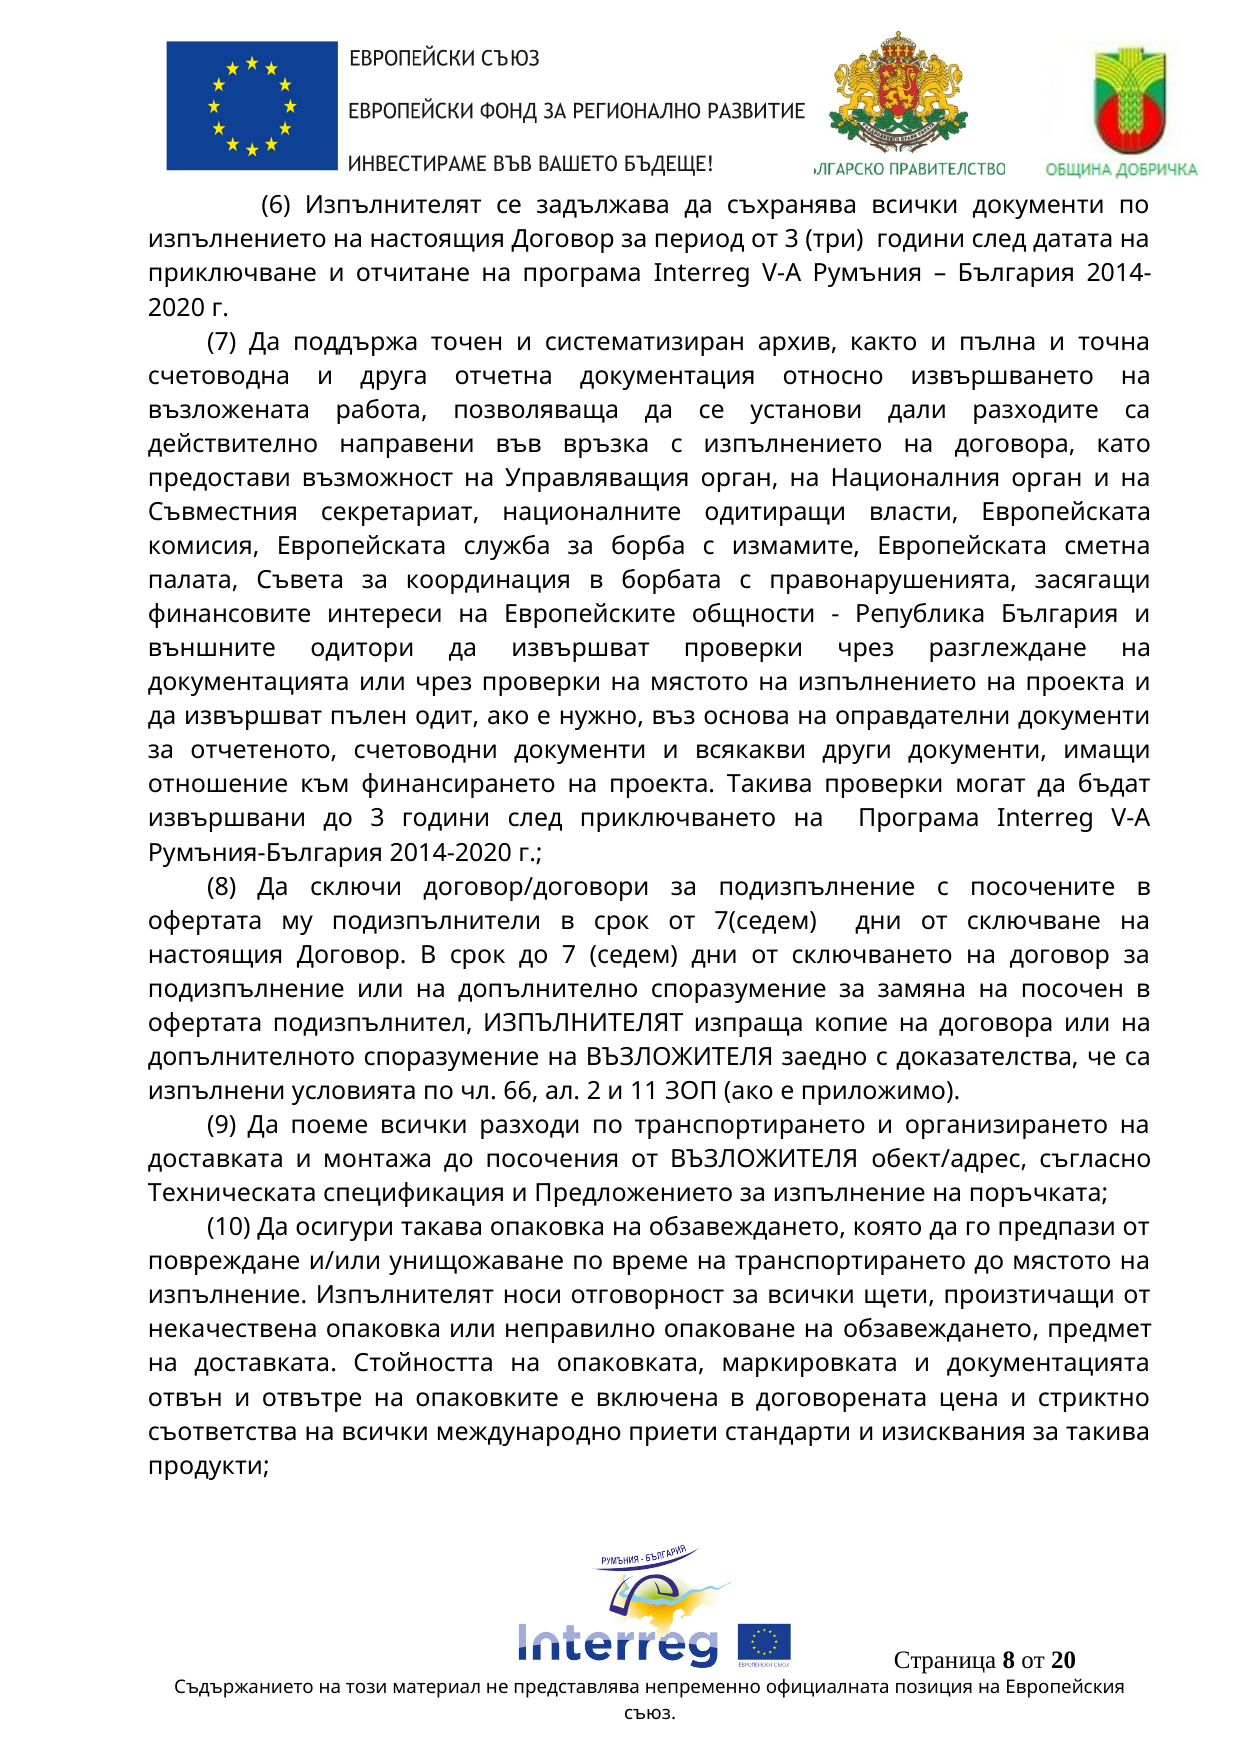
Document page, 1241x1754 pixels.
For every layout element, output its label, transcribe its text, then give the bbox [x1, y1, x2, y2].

picture [518, 1545, 791, 1668]
text (9) Да поеме всички разходи по транспортирането и организирането на доставката и монтажа до посочения от ВЪЗЛОЖИТЕЛЯ обект/адрес, съгласно Техническата спецификация и Предложението за изпълнение на поръчката; [148, 1107, 1152, 1209]
text (6) Изпълнителят се задължава да съхранява всички документи по изпълнението на настоящия Договор за период от 3 (три) години след датата на приключване и отчитане на програма Interreg V-А Румъния – България 2014-2020 г. [148, 187, 1152, 323]
text (7) Да поддържа точен и систематизиран архив, както и пълна и точна счетоводна и друга отчетна документация относно извършването на възложената работа, позволяваща да се установи дали разходите са действително направени във връзка с изпълнението на договора, като предостави възможност на Управляващия орган, на Националния орган и на Съвместния секретариат, националните одитиращи власти, Европейската комисия, Европейската служба за борба с измамите, Европейската сметна палата, Съвета за координация в борбата с правонарушенията, засягащи финансовите интереси на Европейските общности - Република България и външните одитори да извършват проверки чрез разглеждане на документацията или чрез проверки на мястото на изпълнението на проекта и да извършват пълен одит, ако е нужно, въз основа на оправдателни документи за отчетеното, счетоводни документи и всякакви други документи, имащи отношение към финансирането на проекта. Такива проверки могат да бъдат извършвани до 3 години след приключването на Програма Interreg V-A Румъния-България 2014-2020 г.; [148, 323, 1152, 868]
picture [147, 29, 1005, 187]
text (10) Да осигури такава опаковка на обзавеждането, която да го предпази от повреждане и/или унищожаване по време на транспортирането до мястото на изпълнение. Изпълнителят носи отговорност за всички щети, произтичащи от некачествена опаковка или неправилно опаковане на обзавеждането, предмет на доставката. Стойността на опаковката, маркировката и документацията отвън и отвътре на опаковките е включена в договорената цена и стриктно съответства на всички международно приети стандарти и изисквания за такива продукти; [148, 1209, 1152, 1481]
picture [1040, 40, 1224, 199]
text (8) Да сключи договор/договори за подизпълнение с посочените в офертата му подизпълнители в срок от 7(седем) дни от сключване на настоящия Договор. В срок до 7 (седем) дни от сключването на договор за подизпълнение или на допълнително споразумение за замяна на посочен в офертата подизпълнител, ИЗПЪЛНИТЕЛЯТ изпраща копие на договора или на допълнителното споразумение на ВЪЗЛОЖИТЕЛЯ заедно с доказателства, че са изпълнени условията по чл. 66, ал. 2 и 11 ЗОП (ако е приложимо). [148, 868, 1152, 1107]
